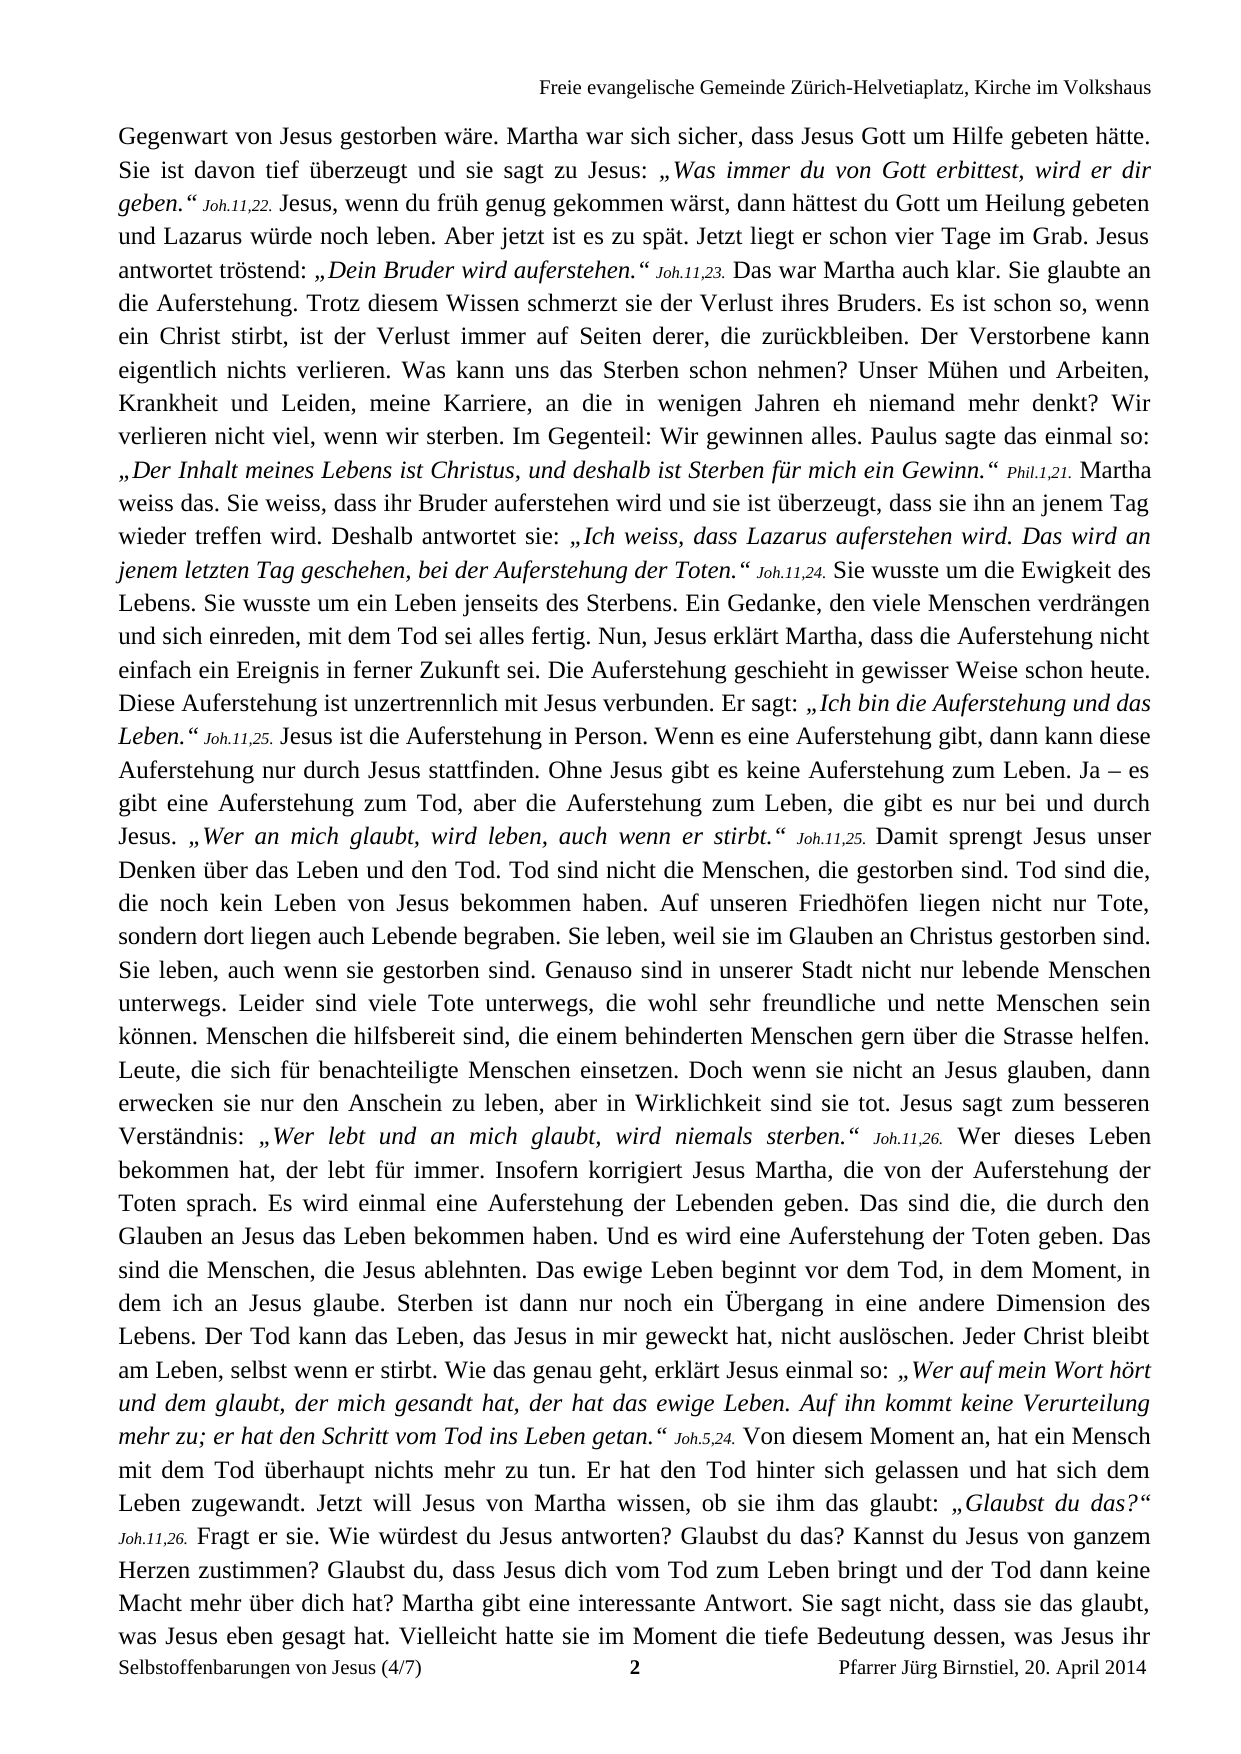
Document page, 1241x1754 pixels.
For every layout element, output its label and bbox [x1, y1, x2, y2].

text [118, 118, 1152, 1651]
